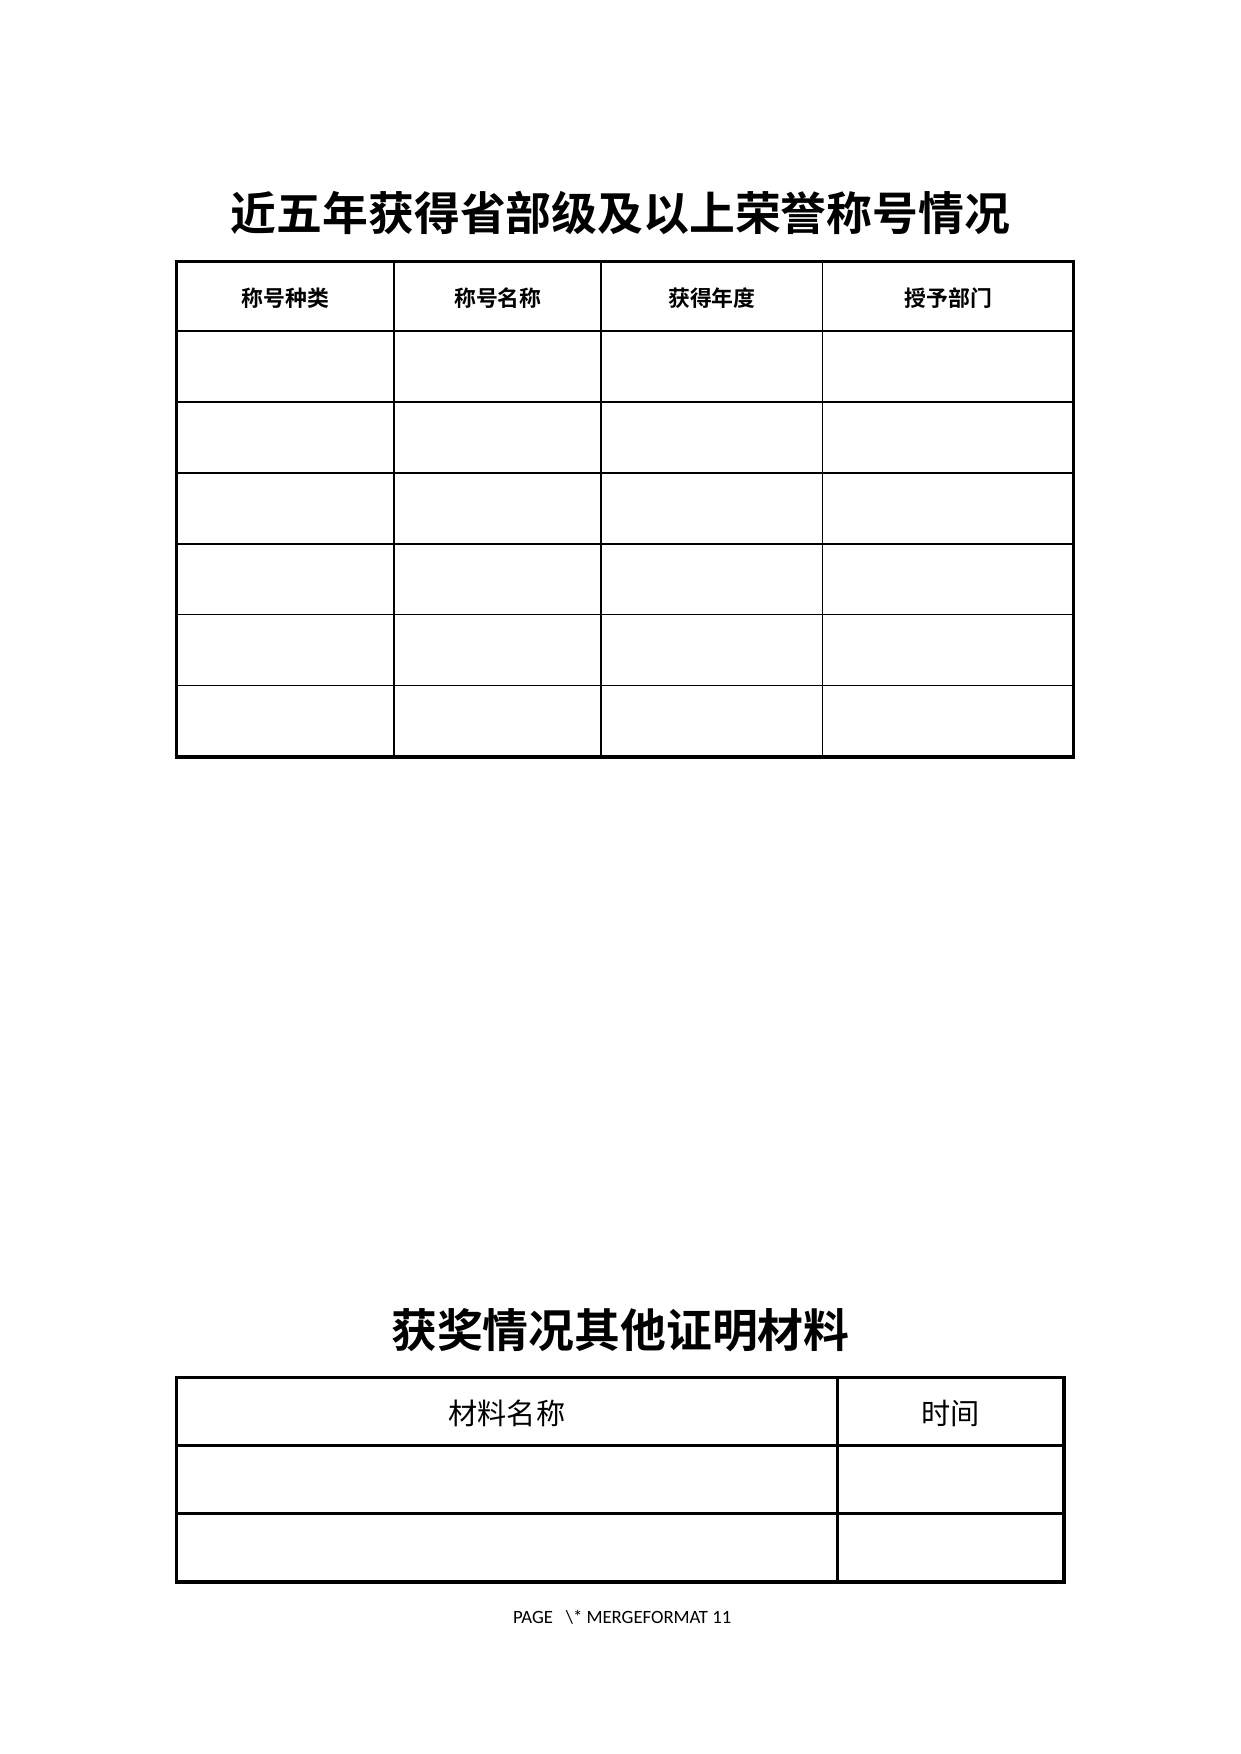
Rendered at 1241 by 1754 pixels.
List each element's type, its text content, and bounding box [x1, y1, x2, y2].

table_cell [395, 403, 600, 472]
table_cell [395, 615, 600, 684]
table_cell [602, 403, 822, 472]
table_cell [178, 474, 393, 543]
table_cell [602, 332, 822, 401]
table_cell [823, 686, 1072, 755]
table_cell [395, 474, 600, 543]
table_cell [839, 1515, 1062, 1580]
table_cell [602, 545, 822, 614]
table_cell [839, 1447, 1062, 1512]
table_cell [178, 686, 393, 755]
table_cell [178, 615, 393, 684]
text 获奖情况其他证明材料 [187, 1278, 1053, 1376]
table_cell [395, 332, 600, 401]
table_header 称号名称 [395, 263, 600, 330]
table_cell [178, 332, 393, 401]
table_cell [823, 615, 1072, 684]
table_header 获得年度 [602, 263, 822, 330]
table_cell [178, 403, 393, 472]
table_cell [178, 1447, 836, 1512]
text 近五年获得省部级及以上荣誉称号情况 [187, 162, 1053, 259]
table_cell [178, 1515, 836, 1580]
table_header 称号种类 [178, 263, 393, 330]
table_cell [602, 686, 822, 755]
table_cell [823, 474, 1072, 543]
table_cell [602, 615, 822, 684]
table_cell [395, 545, 600, 614]
table_header 时间 [839, 1379, 1062, 1444]
table_cell [178, 545, 393, 614]
table_cell [602, 474, 822, 543]
table_cell [823, 403, 1072, 472]
table_header 材料名称 [178, 1379, 836, 1444]
table_cell [395, 686, 600, 755]
table_cell [823, 545, 1072, 614]
table_header 授予部门 [823, 263, 1072, 330]
table_cell [823, 332, 1072, 401]
